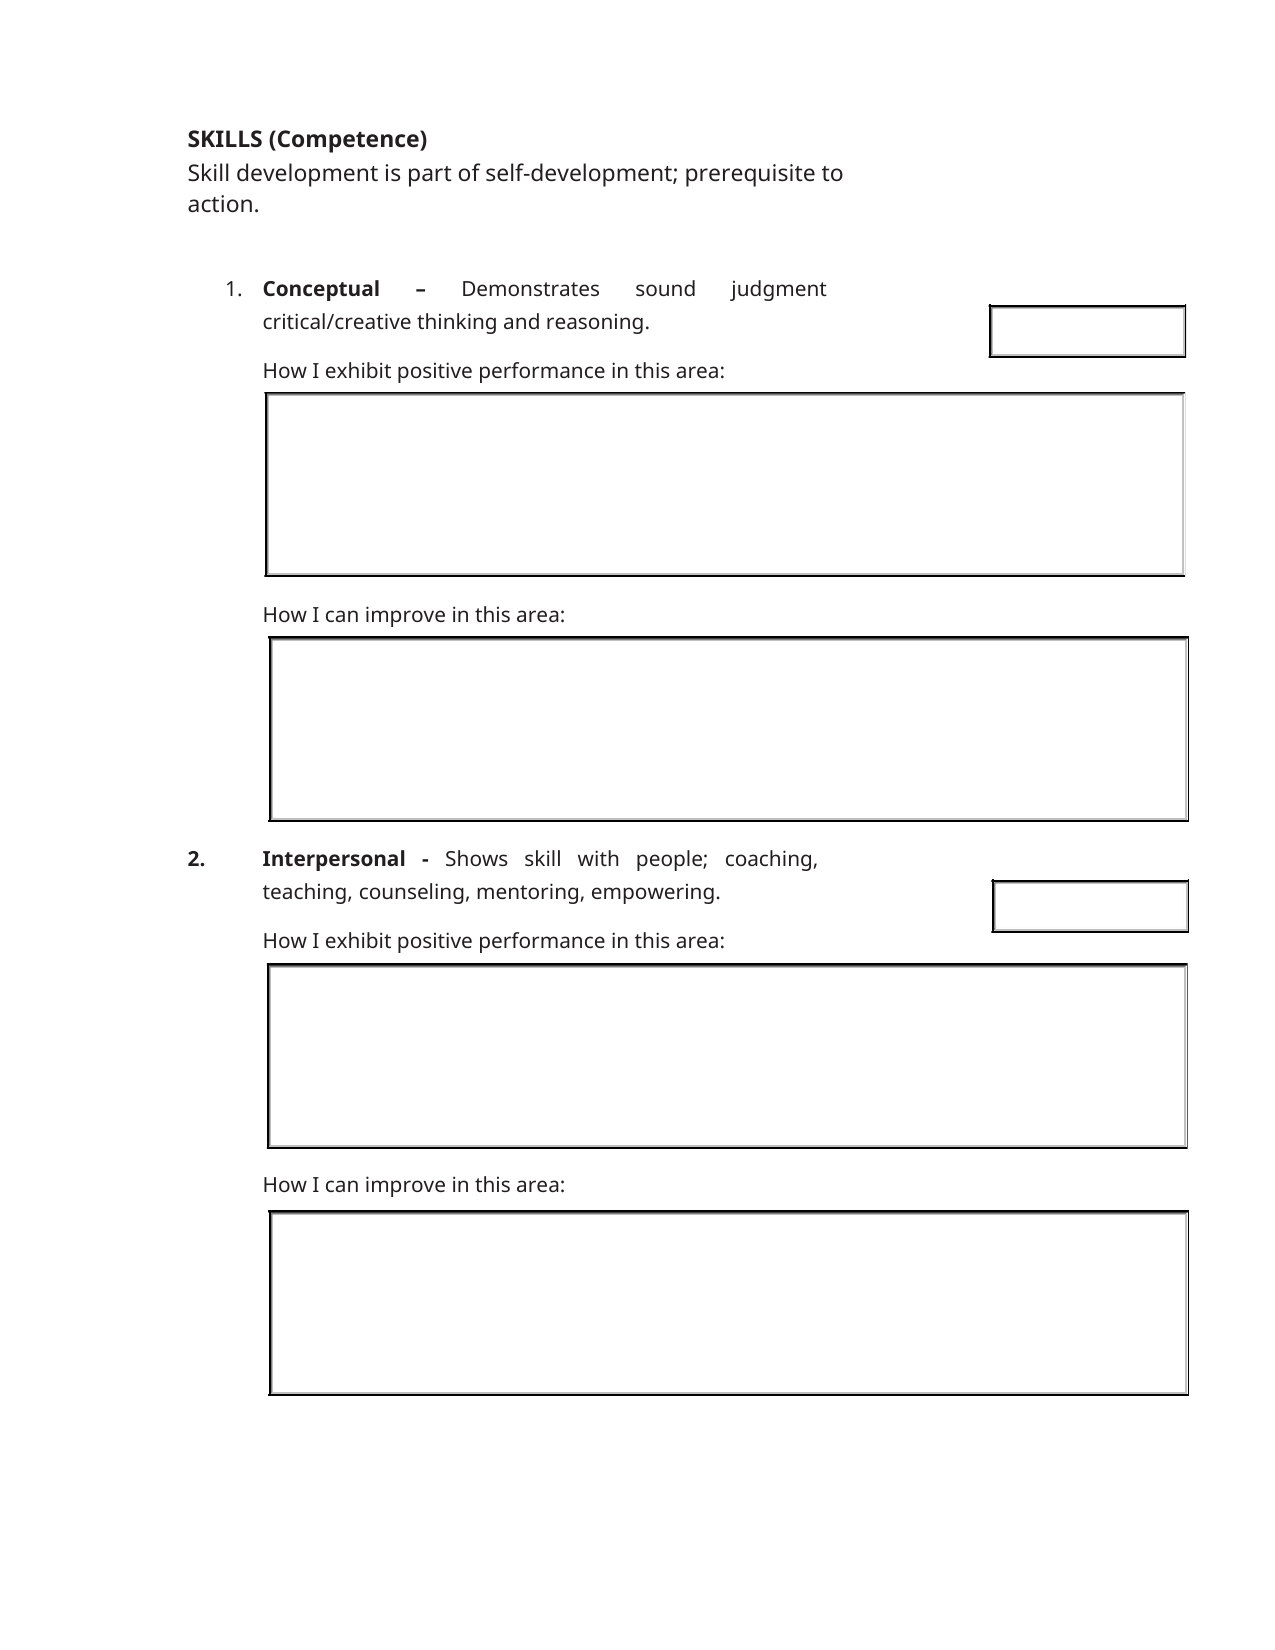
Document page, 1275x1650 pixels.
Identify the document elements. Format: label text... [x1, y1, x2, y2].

list Conceptual – Demonstrates sound judgment critical/creative thinking and reasoning. [225, 274, 827, 336]
text How I can improve in this area: [262, 600, 875, 629]
picture [991, 879, 1189, 933]
picture [268, 1210, 1189, 1396]
list Interpersonal - Shows skill with people; coaching, teaching, counseling, mentoring, empowering. [187, 844, 819, 906]
text How I can improve in this area: [262, 1170, 875, 1199]
text SKILLS (Competence) [187, 123, 875, 154]
text How I exhibit positive performance in this area: [262, 926, 875, 955]
picture [988, 304, 1187, 358]
picture [264, 392, 1186, 577]
picture [268, 636, 1189, 822]
picture [266, 963, 1188, 1149]
text Skill development is part of self-development; prerequisite to action. [187, 157, 875, 219]
text How I exhibit positive performance in this area: [262, 356, 875, 385]
